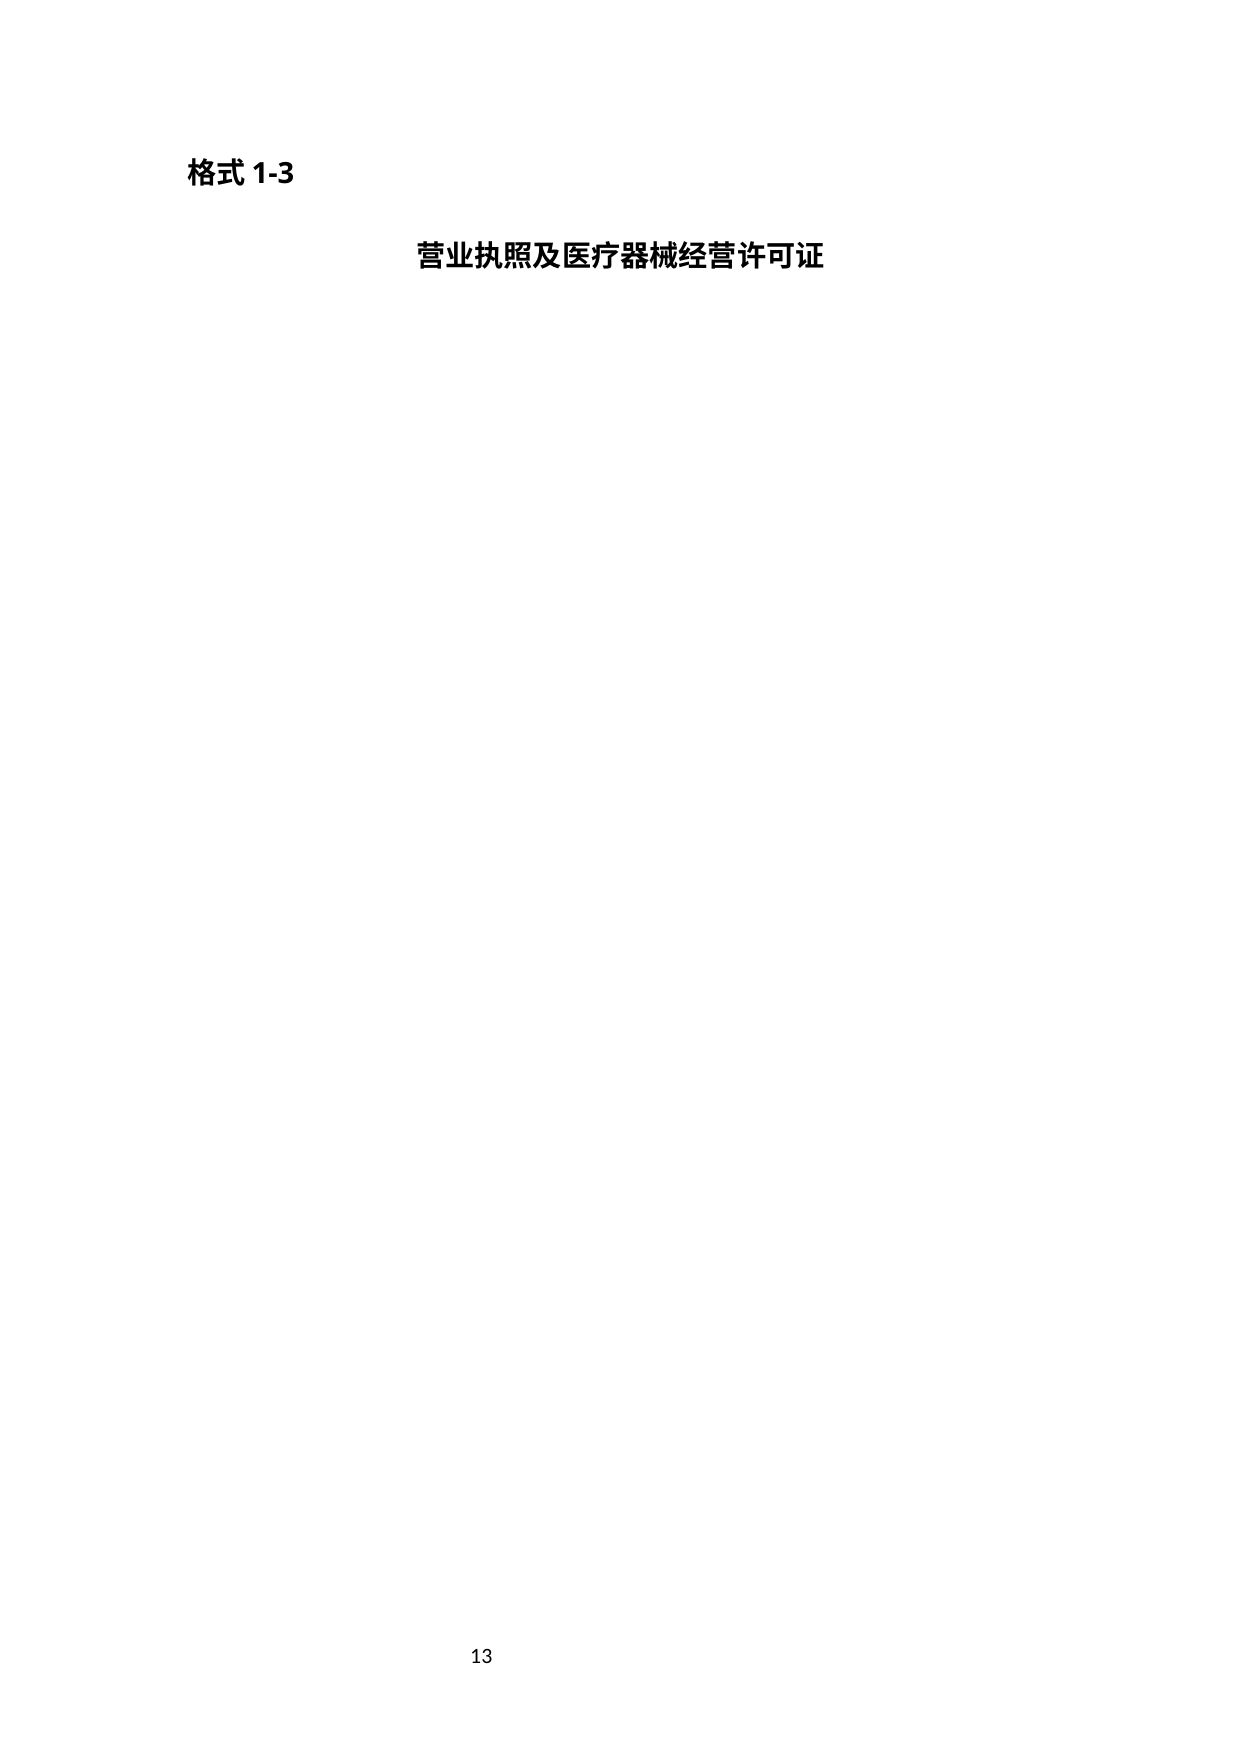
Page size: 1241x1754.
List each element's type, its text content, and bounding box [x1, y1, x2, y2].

text 格式1-3 [187, 150, 1053, 192]
text 营业执照及医疗器械经营许可证 [187, 232, 1053, 274]
